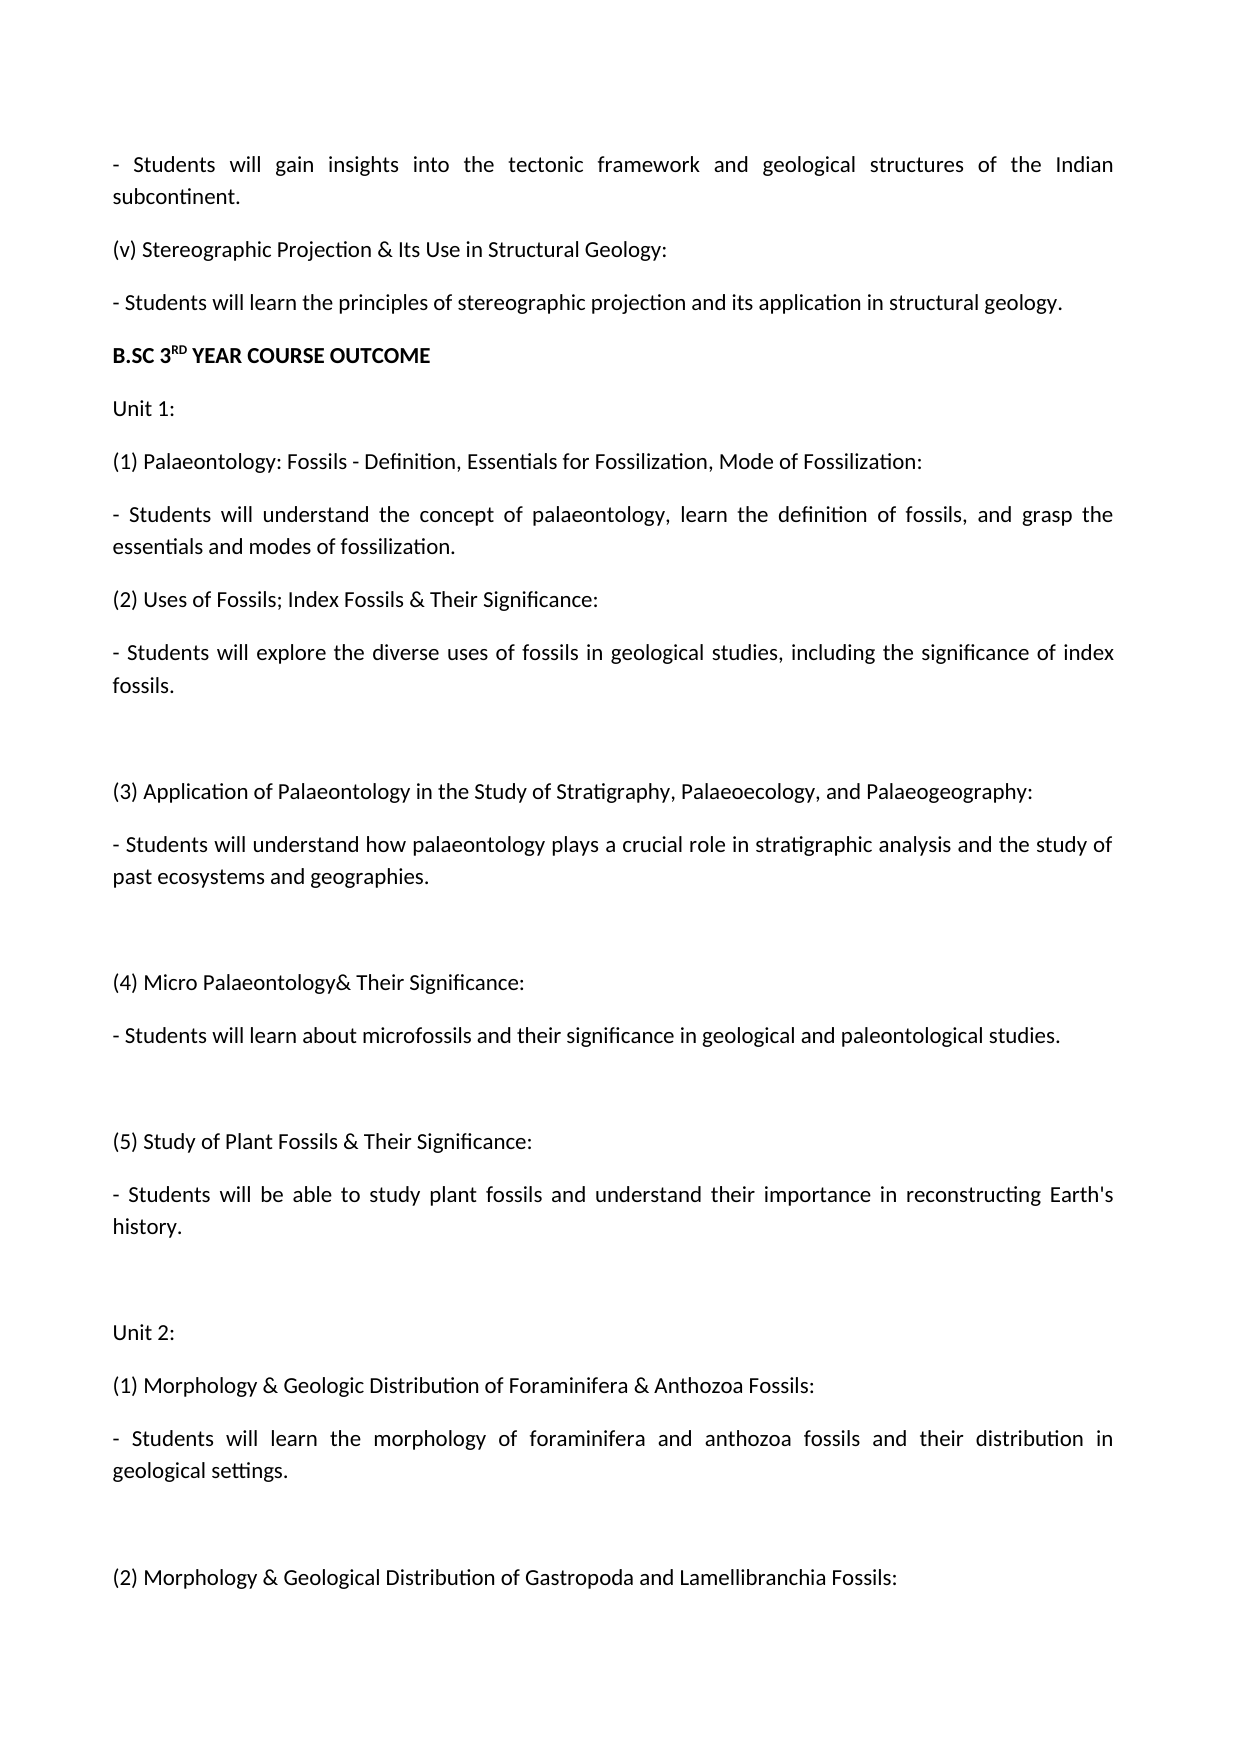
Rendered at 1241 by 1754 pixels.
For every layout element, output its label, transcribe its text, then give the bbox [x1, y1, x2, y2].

text - Students will learn about microfossils and their significance in geological and paleontological studies. [112, 1021, 1116, 1049]
text (v) Stereographic Projection & Its Use in Structural Geology: [112, 235, 1116, 263]
text (1) Morphology & Geologic Distribution of Foraminifera & Anthozoa Fossils: [112, 1371, 1116, 1399]
text - Students will learn the morphology of foraminifera and anthozoa fossils and their distribution in geological settings. [112, 1424, 1116, 1484]
text - Students will be able to study plant fossils and understand their importance in reconstructing Earth's history. [112, 1180, 1116, 1240]
text Unit 2: [112, 1318, 1116, 1346]
text (4) Micro Palaeontology& Their Significance: [112, 968, 1116, 996]
text - Students will explore the diverse uses of fossils in geological studies, including the significance of index fossils. [112, 638, 1116, 699]
text B.SC 3RD YEAR COURSE OUTCOME [112, 341, 1116, 369]
text (2) Uses of Fossils; Index Fossils & Their Significance: [112, 586, 1116, 613]
text (3) Application of Palaeontology in the Study of Stratigraphy, Palaeoecology, and Palaeogeography: [112, 777, 1116, 805]
text (1) Palaeontology: Fossils - Definition, Essentials for Fossilization, Mode of Fossilization: [112, 447, 1116, 475]
text Unit 1: [112, 394, 1116, 422]
text (5) Study of Plant Fossils & Their Significance: [112, 1127, 1116, 1155]
text - Students will understand the concept of palaeontology, learn the definition of fossils, and grasp the essentials and modes of fossilization. [112, 500, 1116, 561]
text (2) Morphology & Geological Distribution of Gastropoda and Lamellibranchia Fossils: [112, 1563, 1116, 1591]
text - Students will understand how palaeontology plays a crucial role in stratigraphic analysis and the study of past ecosystems and geographies. [112, 830, 1116, 890]
text - Students will gain insights into the tectonic framework and geological structures of the Indian subcontinent. [112, 150, 1116, 210]
text - Students will learn the principles of stereographic projection and its application in structural geology. [112, 288, 1116, 316]
